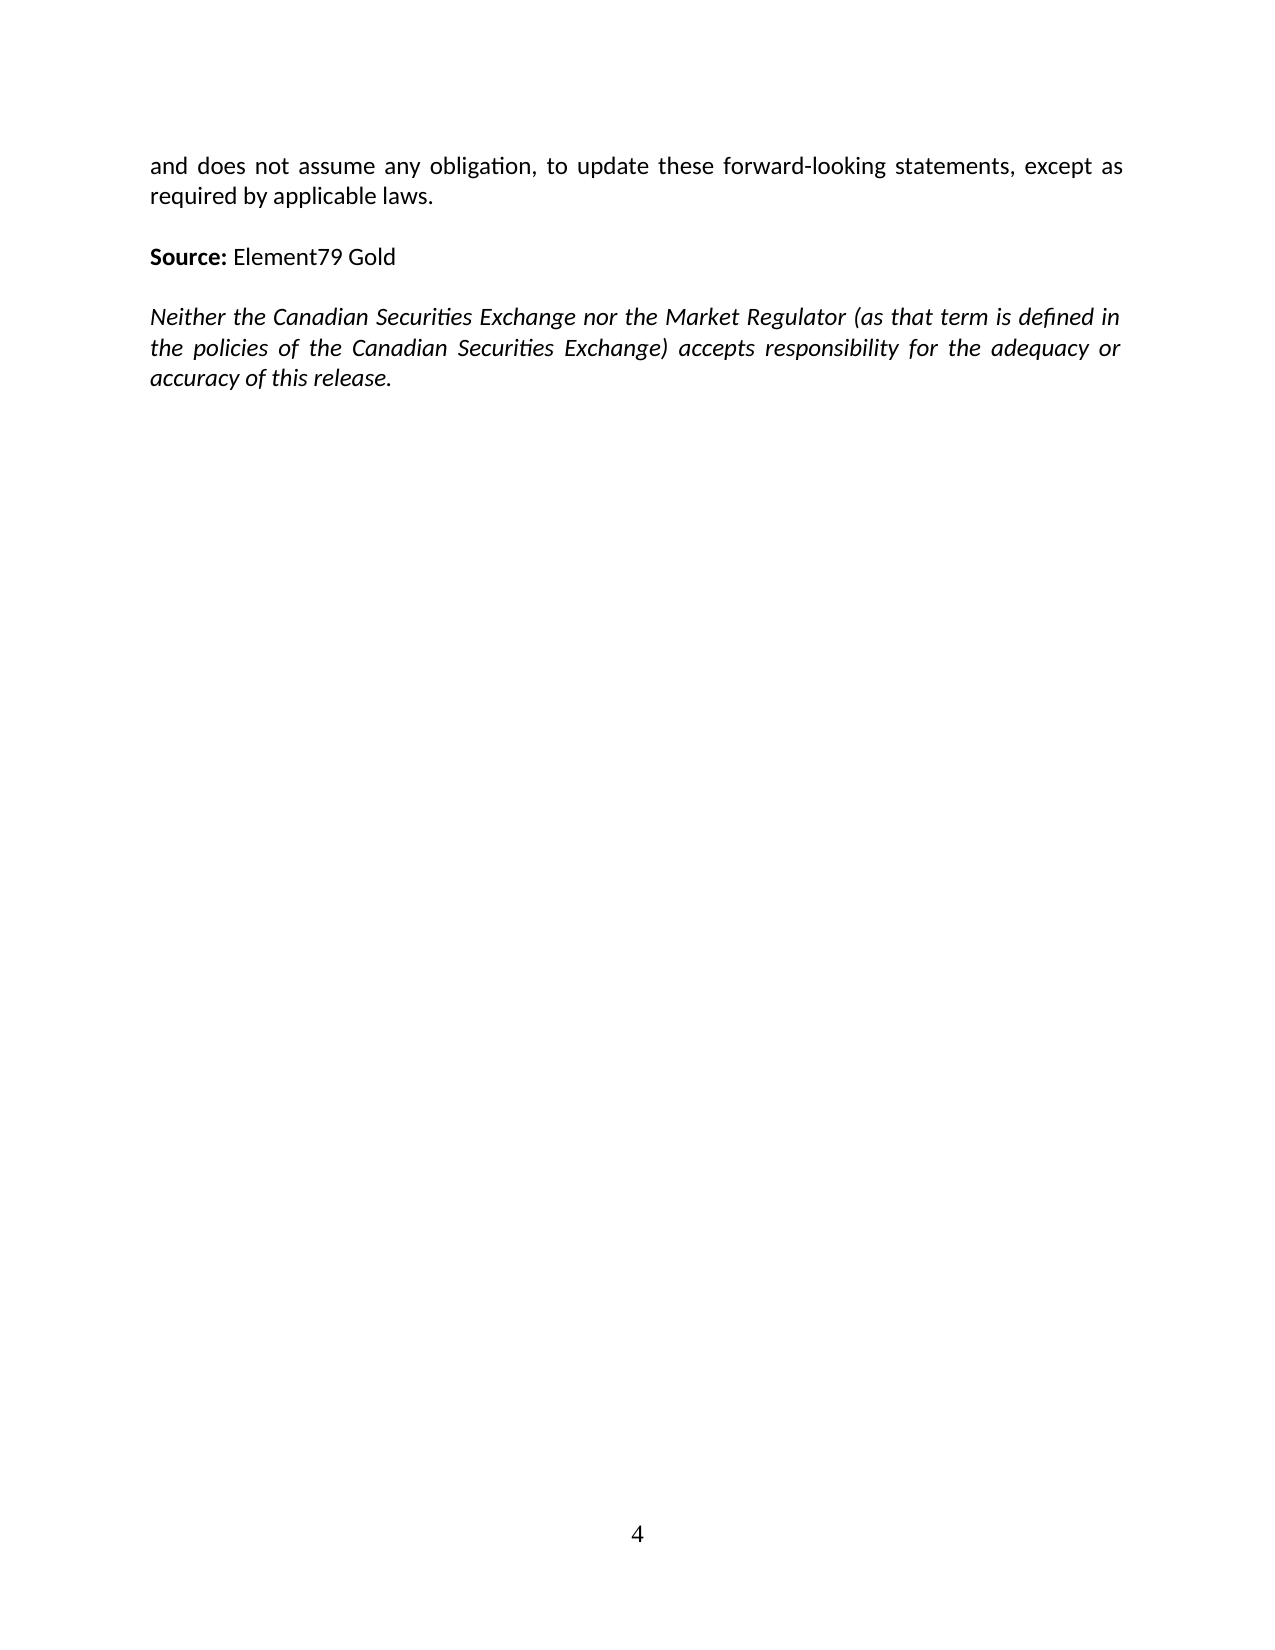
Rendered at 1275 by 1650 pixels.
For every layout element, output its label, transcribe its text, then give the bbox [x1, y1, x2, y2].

text Source: Element79 Gold [150, 242, 1125, 272]
text Neither the Canadian Securities Exchange nor the Market Regulator (as that term is defined in the policies of the Canadian Securities Exchange) accepts responsibility for the adequacy or accuracy of this release. [150, 301, 1125, 393]
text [150, 150, 1125, 211]
